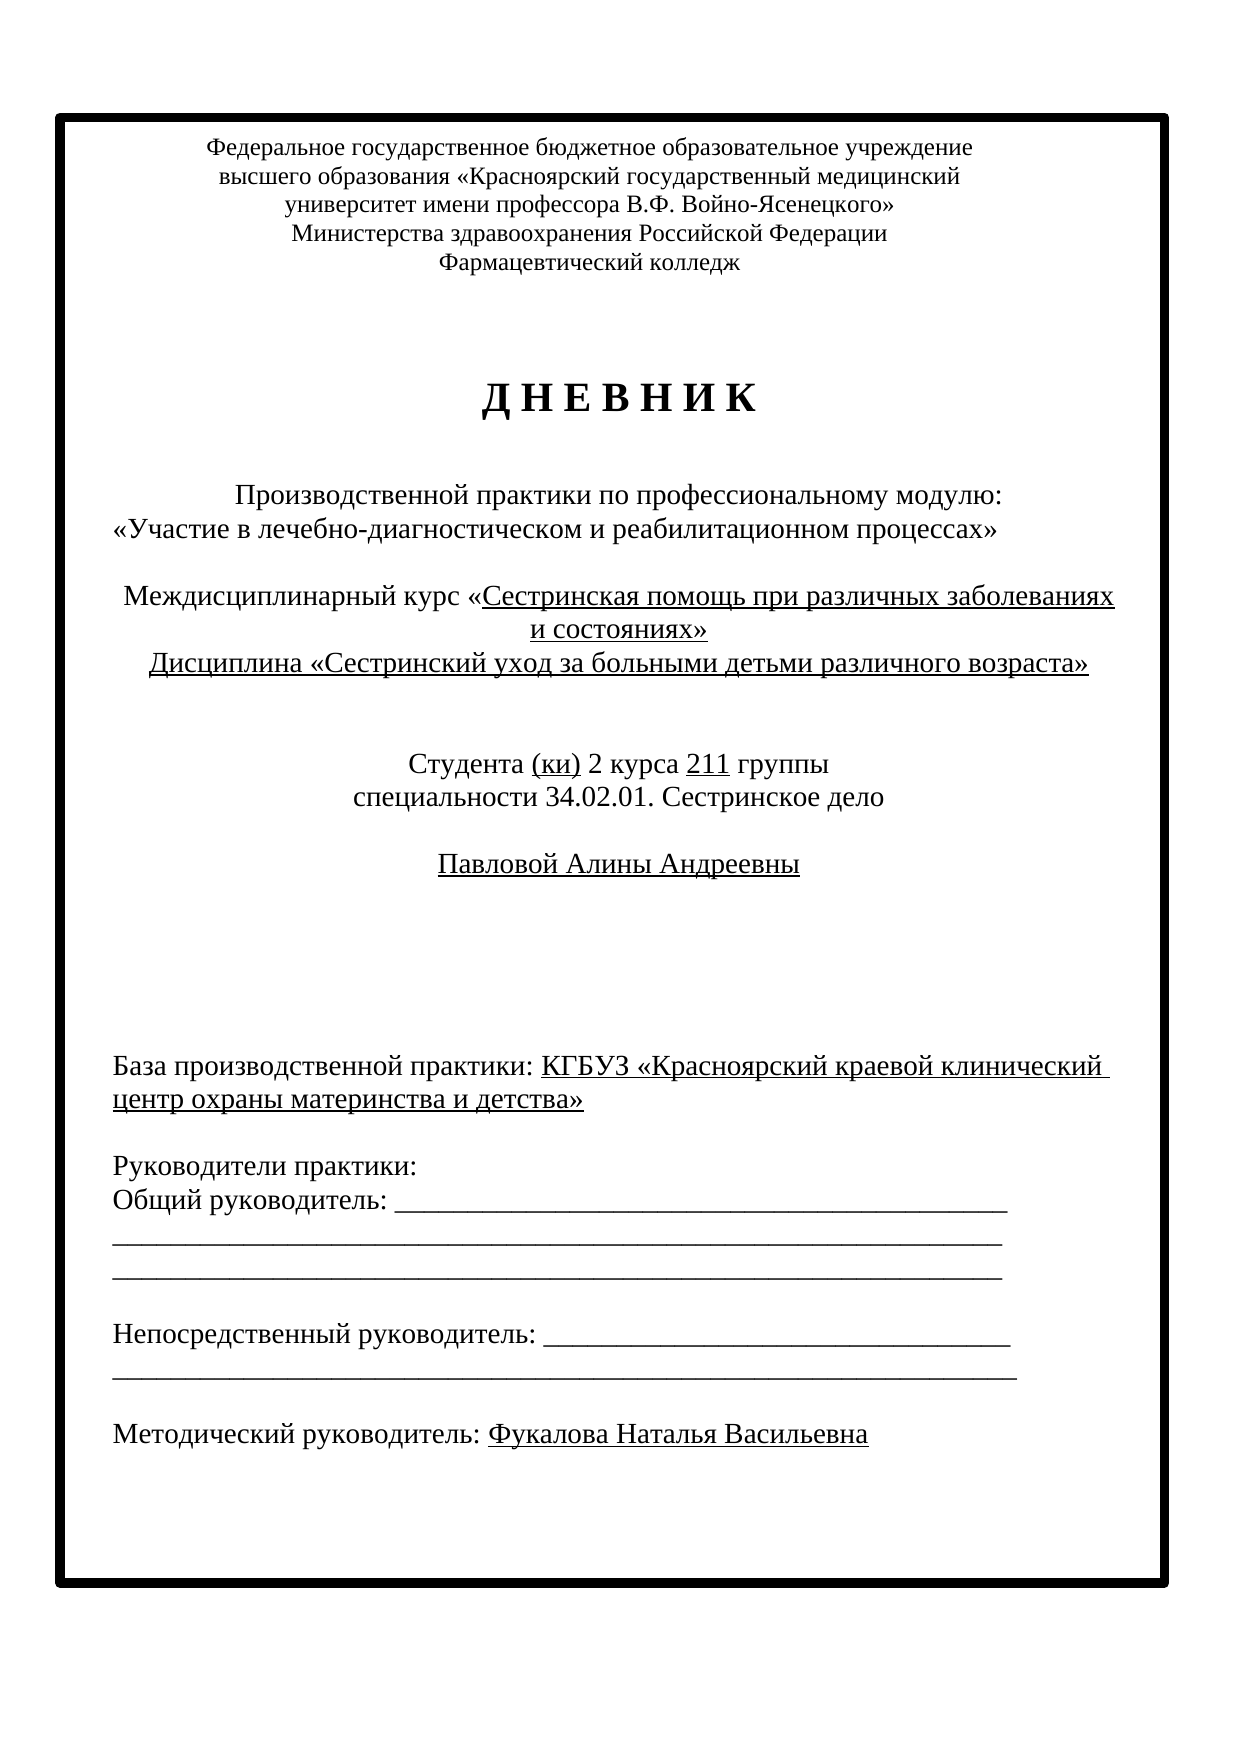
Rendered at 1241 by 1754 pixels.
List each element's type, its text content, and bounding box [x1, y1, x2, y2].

subtitle Д Н Е В Н И К [112, 372, 1125, 420]
text университет имени профессора В.Ф. Войно-Ясенецкого» [53, 189, 1125, 218]
text Общий руководитель: __________________________________________ [112, 1182, 1125, 1215]
text Руководители практики: [112, 1148, 1125, 1182]
text База производственной практики: КГБУЗ «Красноярский краевой клинический центр охраны материнства и детства» [112, 1048, 1125, 1115]
text специальности 34.02.01. Сестринское дело [112, 779, 1125, 813]
text _____________________________________________________________ [112, 1249, 1125, 1282]
text Федеральное государственное бюджетное образовательное учреждение [53, 132, 1125, 161]
text Министерства здравоохранения Российской Федерации [53, 218, 1125, 247]
text Фармацевтический колледж [53, 247, 1125, 276]
subtitle Производственной практики по профессиональному модулю: [112, 477, 1125, 511]
text Дисциплина «Сестринский уход за больными детьми различного возраста» [112, 645, 1125, 679]
text ______________________________________________________________ [112, 1349, 1125, 1383]
text _____________________________________________________________ [112, 1215, 1125, 1249]
text высшего образования «Красноярский государственный медицинский [53, 161, 1125, 189]
text Междисциплинарный курс «Сестринская помощь при различных заболеваниях и состояниях» [112, 578, 1125, 645]
text Павловой Алины Андреевны [112, 846, 1125, 880]
text «Участие в лечебно-диагностическом и реабилитационном процессах» [112, 511, 1122, 544]
text Студента (ки) 2 курса 211 группы [112, 746, 1125, 779]
text Методический руководитель: Фукалова Наталья Васильевна [112, 1417, 1125, 1450]
text Непосредственный руководитель: ________________________________ [112, 1316, 1125, 1349]
